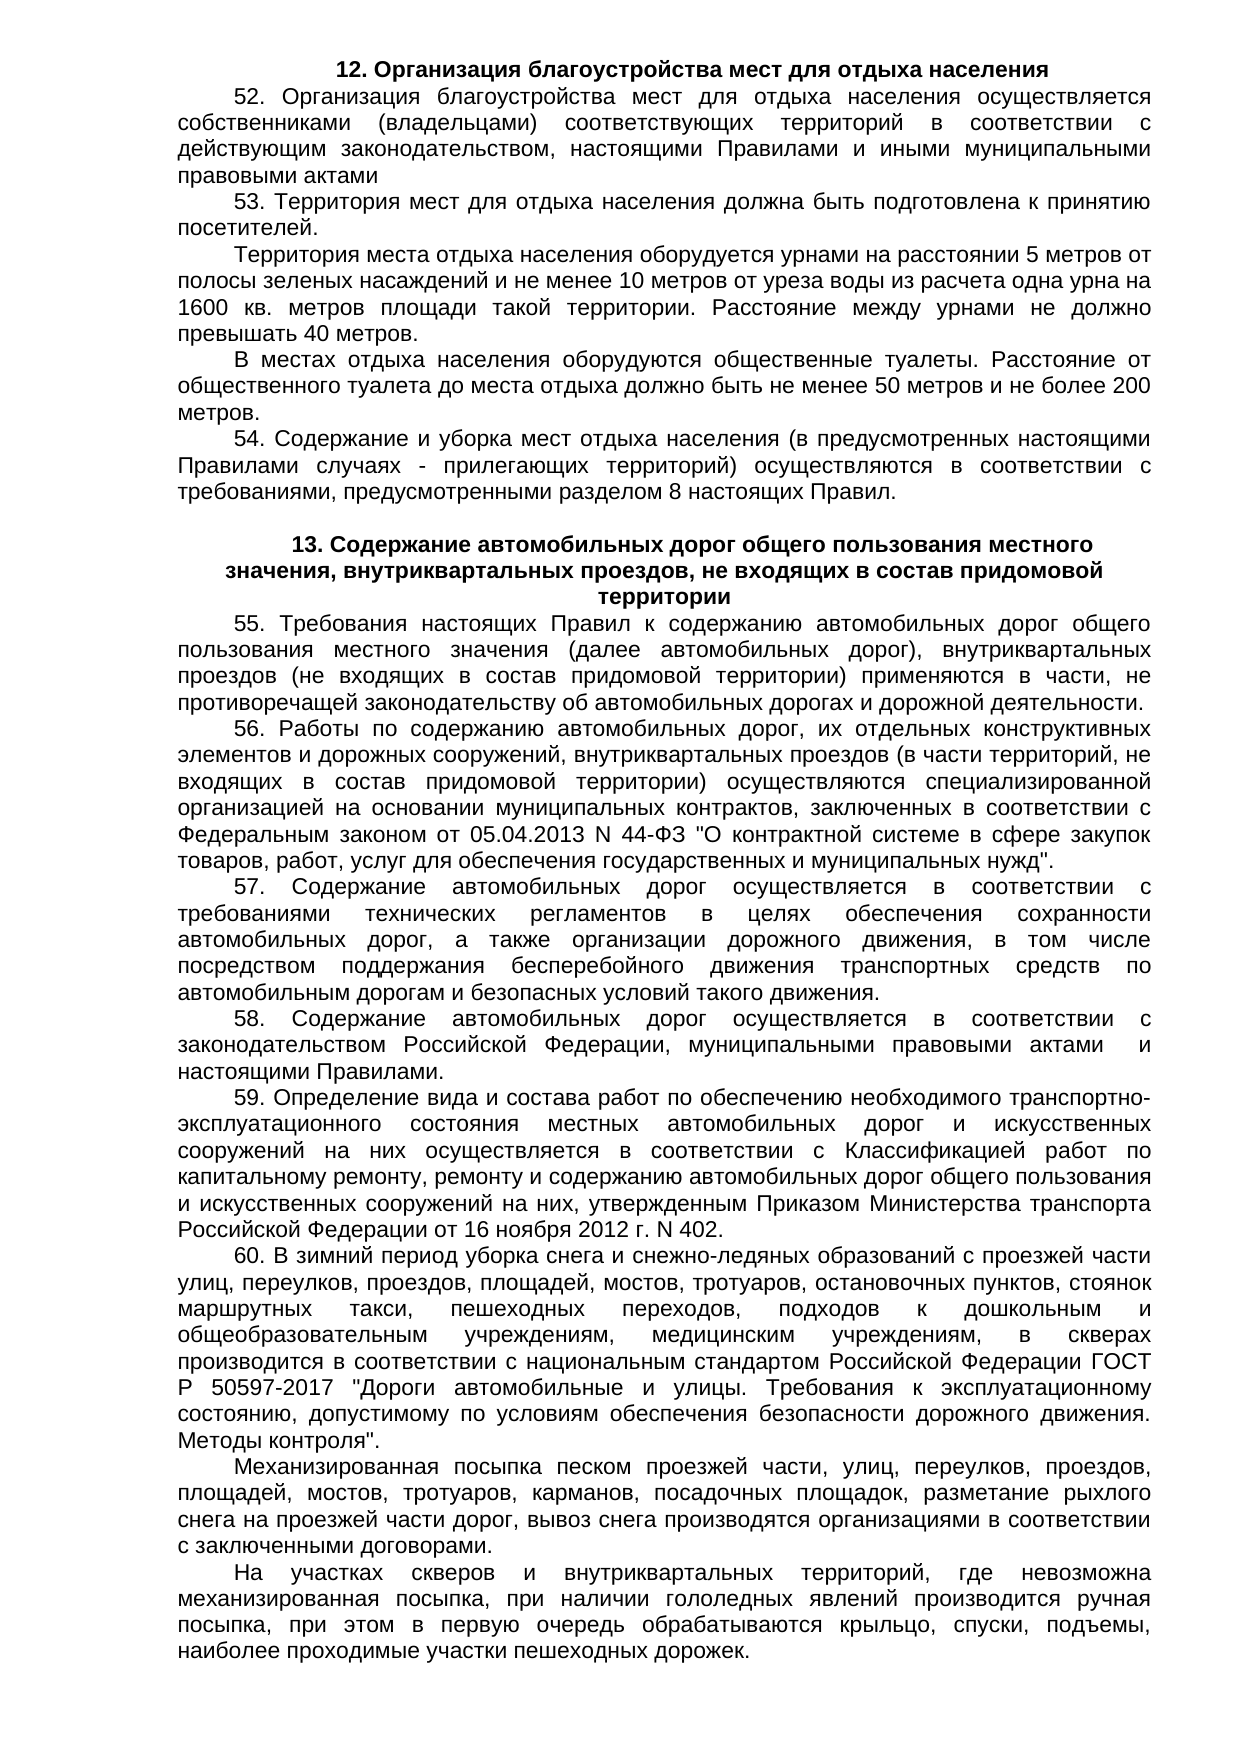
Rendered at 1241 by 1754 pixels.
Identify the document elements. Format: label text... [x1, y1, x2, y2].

text 57. Содержание автомобильных дорог осуществляется в соответствии с требованиями технических регламентов в целях обеспечения сохранности автомобильных дорог, а также организации дорожного движения, в том числе посредством поддержания бесперебойного движения транспортных средств по автомобильным дорогам и безопасных условий такого движения. [177, 873, 1152, 1005]
text 60. В зимний период уборка снега и снежно-ледяных образований с проезжей части улиц, переулков, проездов, площадей, мостов, тротуаров, остановочных пунктов, стоянок маршрутных такси, пешеходных переходов, подходов к дошкольным и общеобразовательным учреждениям, медицинским учреждениям, в скверах производится в соответствии с национальным стандартом Российской Федерации ГОСТ Р 50597-2017 "Дороги автомобильные и улицы. Требования к эксплуатационному состоянию, допустимому по условиям обеспечения безопасности дорожного движения. Методы контроля". [177, 1242, 1152, 1453]
text 52. Организация благоустройства мест для отдыха населения осуществляется собственниками (владельцами) соответствующих территорий в соответствии с действующим законодательством, настоящими Правилами и иными муниципальными правовыми актами [177, 83, 1152, 188]
text 55. Требования настоящих Правил к содержанию автомобильных дорог общего пользования местного значения (далее автомобильных дорог), внутриквартальных проездов (не входящих в состав придомовой территории) применяются в части, не противоречащей законодательству об автомобильных дорогах и дорожной деятельности. [177, 610, 1152, 715]
text Территория места отдыха населения оборудуется урнами на расстоянии 5 метров от полосы зеленых насаждений и не менее 10 метров от уреза воды из расчета одна урна на 1600 кв. метров площади такой территории. Расстояние между урнами не должно превышать 40 метров. [177, 241, 1152, 346]
text 58. Содержание автомобильных дорог осуществляется в соответствии с законодательством Российской Федерации, муниципальными правовыми актами и настоящими Правилами. [177, 1005, 1152, 1084]
text 53. Территория мест для отдыха населения должна быть подготовлена к принятию посетителей. [177, 188, 1152, 241]
text 13. Содержание автомобильных дорог общего пользования местного значения, внутриквартальных проездов, не входящих в состав придомовой территории [177, 531, 1152, 610]
text 54. Содержание и уборка мест отдыха населения (в предусмотренных настоящими Правилами случаях - прилегающих территорий) осуществляются в соответствии с требованиями, предусмотренными разделом 8 настоящих Правил. [177, 425, 1152, 504]
text 12. Организация благоустройства мест для отдыха населения [177, 56, 1152, 83]
text В местах отдыха населения оборудуются общественные туалеты. Расстояние от общественного туалета до места отдыха должно быть не менее 50 метров и не более 200 метров. [177, 346, 1152, 425]
text На участках скверов и внутриквартальных территорий, где невозможна механизированная посыпка, при наличии гололедных явлений производится ручная посыпка, при этом в первую очередь обрабатываются крыльцо, спуски, подъемы, наиболее проходимые участки пешеходных дорожек. [177, 1558, 1152, 1664]
text 56. Работы по содержанию автомобильных дорог, их отдельных конструктивных элементов и дорожных сооружений, внутриквартальных проездов (в части территорий, не входящих в состав придомовой территории) осуществляются специализированной организацией на основании муниципальных контрактов, заключенных в соответствии с Федеральным законом от 05.04.2013 N 44-ФЗ "О контрактной системе в сфере закупок товаров, работ, услуг для обеспечения государственных и муниципальных нужд". [177, 715, 1152, 873]
text 59. Определение вида и состава работ по обеспечению необходимого транспортно-эксплуатационного состояния местных автомобильных дорог и искусственных сооружений на них осуществляется в соответствии с Классификацией работ по капитальному ремонту, ремонту и содержанию автомобильных дорог общего пользования и искусственных сооружений на них, утвержденным Приказом Министерства транспорта Российской Федерации от 16 ноября 2012 г. N 402. [177, 1084, 1152, 1242]
text Механизированная посыпка песком проезжей части, улиц, переулков, проездов, площадей, мостов, тротуаров, карманов, посадочных площадок, разметание рыхлого снега на проезжей части дорог, вывоз снега производятся организациями в соответствии с заключенными договорами. [177, 1453, 1152, 1558]
